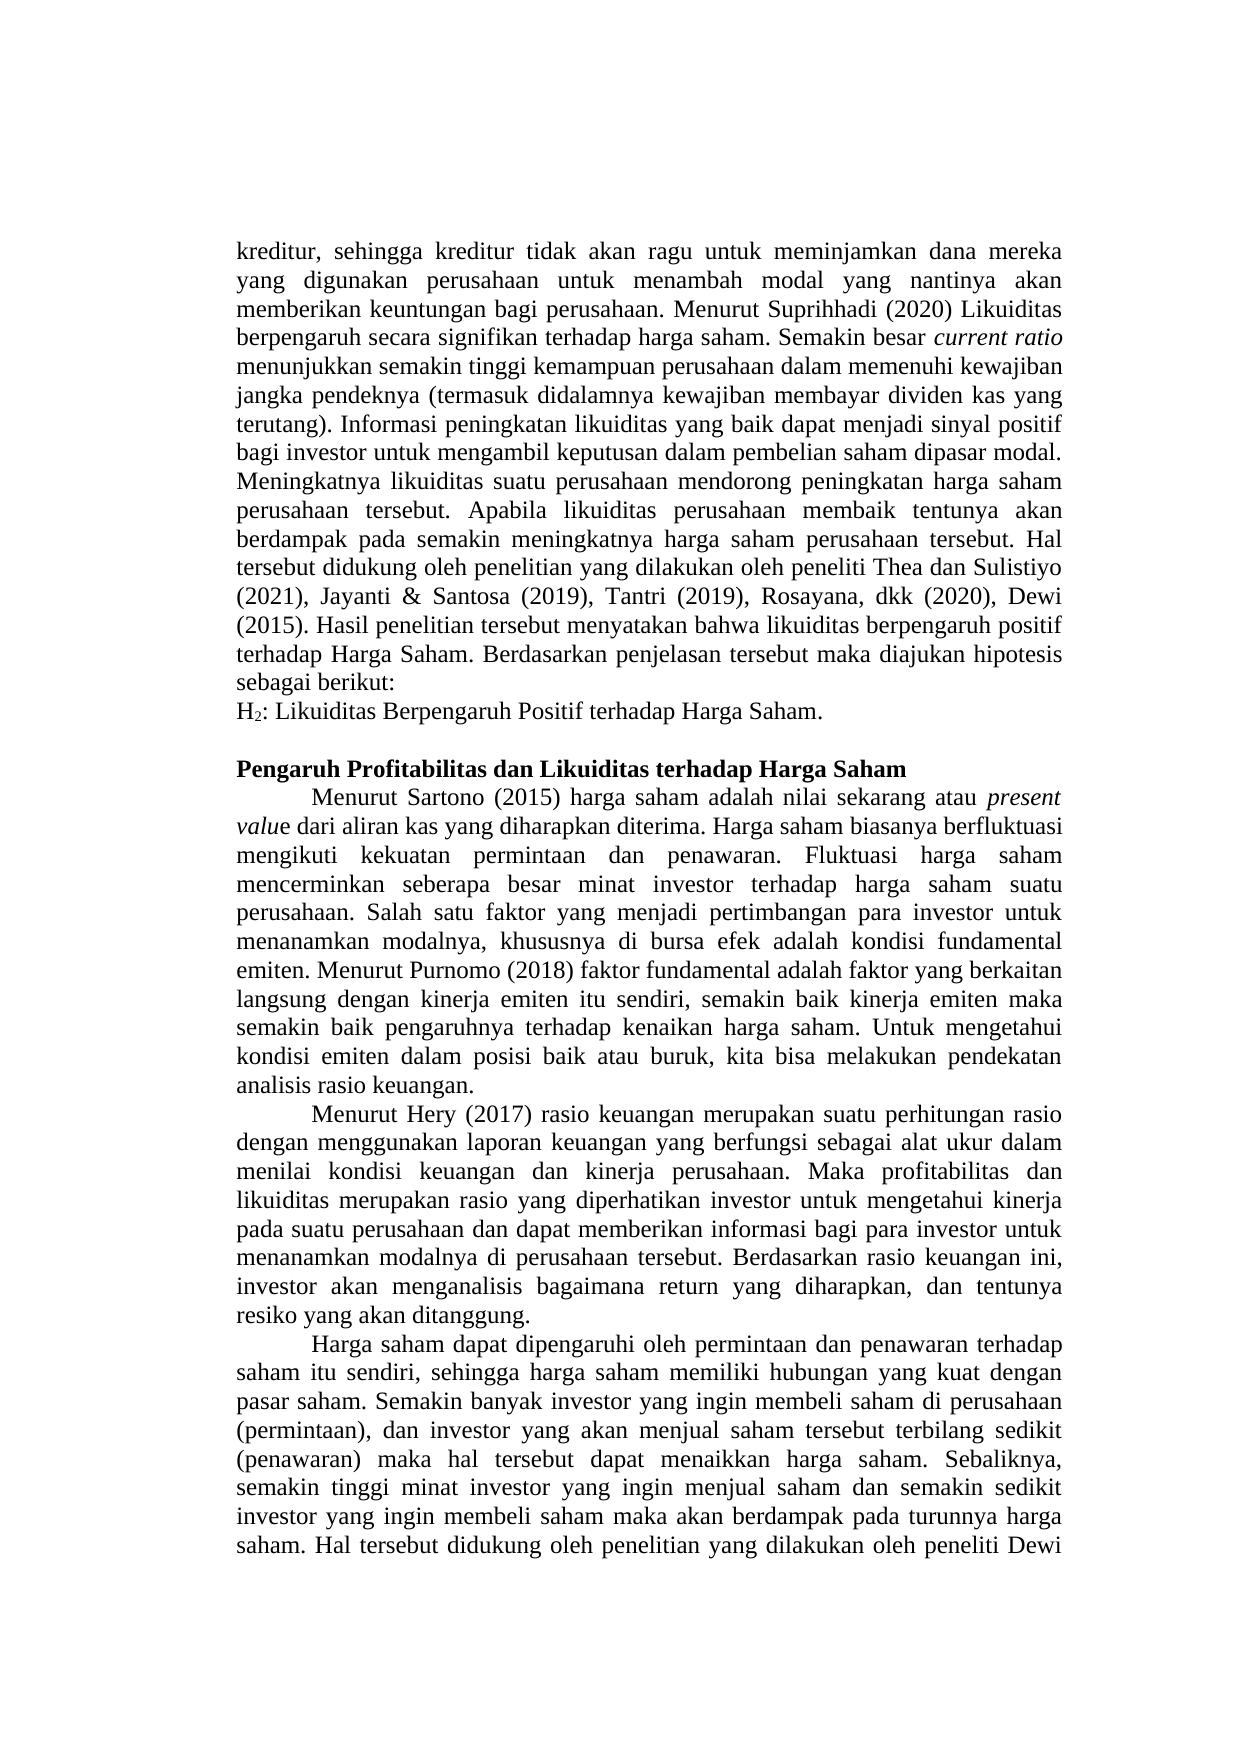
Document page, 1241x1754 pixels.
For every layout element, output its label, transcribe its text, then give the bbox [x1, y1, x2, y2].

text H2: Likuiditas Berpengaruh Positif terhadap Harga Saham. [236, 696, 1063, 725]
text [236, 1329, 1063, 1559]
text Menurut Sartono (2015) harga saham adalah nilai sekarang atau present value dari aliran kas yang diharapkan diterima. Harga saham biasanya berfluktuasi mengikuti kekuatan permintaan dan penawaran. Fluktuasi harga saham mencerminkan seberapa besar minat investor terhadap harga saham suatu perusahaan. Salah satu faktor yang menjadi pertimbangan para investor untuk menanamkan modalnya, khususnya di bursa efek adalah kondisi fundamental emiten. Menurut Purnomo (2018) faktor fundamental adalah faktor yang berkaitan langsung dengan kinerja emiten itu sendiri, semakin baik kinerja emiten maka semakin baik pengaruhnya terhadap kenaikan harga saham. Untuk mengetahui kondisi emiten dalam posisi baik atau buruk, kita bisa melakukan pendekatan analisis rasio keuangan. [236, 782, 1063, 1099]
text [236, 236, 1063, 696]
text Pengaruh Profitabilitas dan Likuiditas terhadap Harga Saham [236, 754, 1063, 782]
text Menurut Hery (2017) rasio keuangan merupakan suatu perhitungan rasio dengan menggunakan laporan keuangan yang berfungsi sebagai alat ukur dalam menilai kondisi keuangan dan kinerja perusahaan. Maka profitabilitas dan likuiditas merupakan rasio yang diperhatikan investor untuk mengetahui kinerja pada suatu perusahaan dan dapat memberikan informasi bagi para investor untuk menanamkan modalnya di perusahaan tersebut. Berdasarkan rasio keuangan ini, investor akan menganalisis bagaimana return yang diharapkan, dan tentunya resiko yang akan ditanggung. [236, 1099, 1063, 1329]
